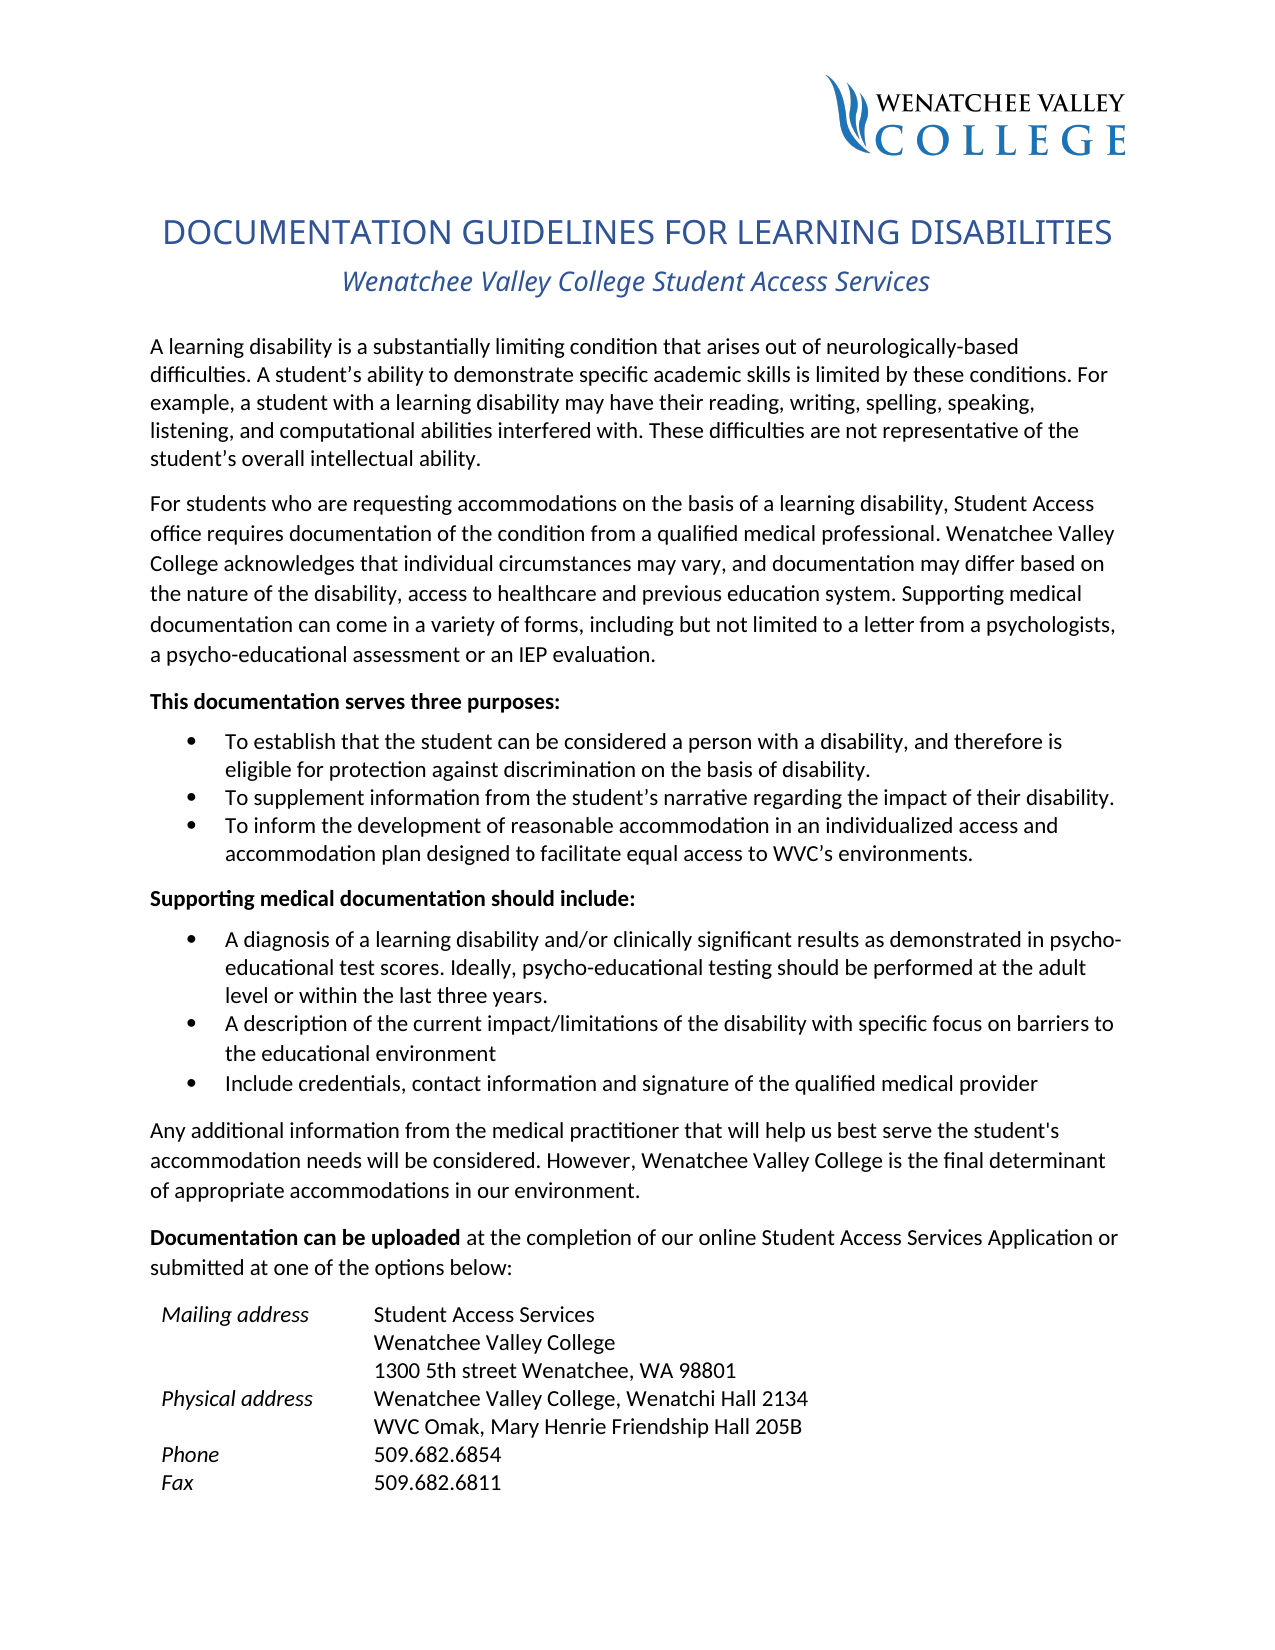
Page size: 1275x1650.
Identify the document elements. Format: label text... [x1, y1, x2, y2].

text Supporting medical documentation should include: [150, 884, 1125, 912]
list To inform the development of reasonable accommodation in an individualized access and accommodation plan designed to facilitate equal access to WVC’s environments. [187, 811, 1125, 867]
table_header Mailing address [150, 1300, 362, 1384]
table_header Student Access Services Wenatchee Valley College 1300 5th street Wenatchee, WA 98801 [363, 1300, 1125, 1384]
table_cell 509.682.6854 [363, 1441, 1125, 1468]
table_cell Physical address [150, 1385, 362, 1441]
subtitle DOCUMENTATION GUIDELINES FOR LEARNING DISABILITIES [150, 209, 1125, 254]
list To establish that the student can be considered a person with a disability, and therefore is eligible for protection against discrimination on the basis of disability. [187, 727, 1125, 783]
picture [824, 75, 1125, 156]
text This documentation serves three purposes: [150, 687, 1125, 715]
list A description of the current impact/limitations of the disability with specific focus on barriers to the educational environment [187, 1009, 1125, 1067]
list A diagnosis of a learning disability and/or clinically significant results as demonstrated in psycho-educational test scores. Ideally, psycho-educational testing should be performed at the adult level or within the last three years. [187, 925, 1125, 1009]
text Any additional information from the medical practitioner that will help us best serve the student's accommodation needs will be considered. However, Wenatchee Valley College is the final determinant of appropriate accommodations in our environment. [150, 1116, 1125, 1204]
table_cell Wenatchee Valley College, Wenatchi Hall 2134 WVC Omak, Mary Henrie Friendship Hall 205B [363, 1385, 1125, 1441]
text For students who are requesting accommodations on the basis of a learning disability, Student Access office requires documentation of the condition from a qualified medical professional. Wenatchee Valley College acknowledges that individual circumstances may vary, and documentation may differ based on the nature of the disability, access to healthcare and previous education system. Supporting medical documentation can come in a variety of forms, including but not limited to a letter from a psychologists, a psycho-educational assessment or an IEP evaluation. [150, 489, 1125, 668]
text Documentation can be uploaded at the completion of our online Student Access Services Application or submitted at one of the options below: [150, 1223, 1125, 1282]
table_cell Fax [150, 1469, 362, 1497]
subtitle Wenatchee Valley College Student Access Services [150, 262, 1125, 299]
list To supplement information from the student’s narrative regarding the impact of their disability. [187, 783, 1125, 811]
text A learning disability is a substantially limiting condition that arises out of neurologically-based difficulties. A student’s ability to demonstrate specific academic skills is limited by these conditions. For example, a student with a learning disability may have their reading, writing, spelling, speaking, listening, and computational abilities interfered with. These difficulties are not representative of the student’s overall intellectual ability. [150, 332, 1125, 472]
table_cell 509.682.6811 [363, 1469, 1125, 1497]
table_cell Phone [150, 1441, 362, 1468]
list Include credentials, contact information and signature of the qualified medical provider [187, 1069, 1125, 1097]
